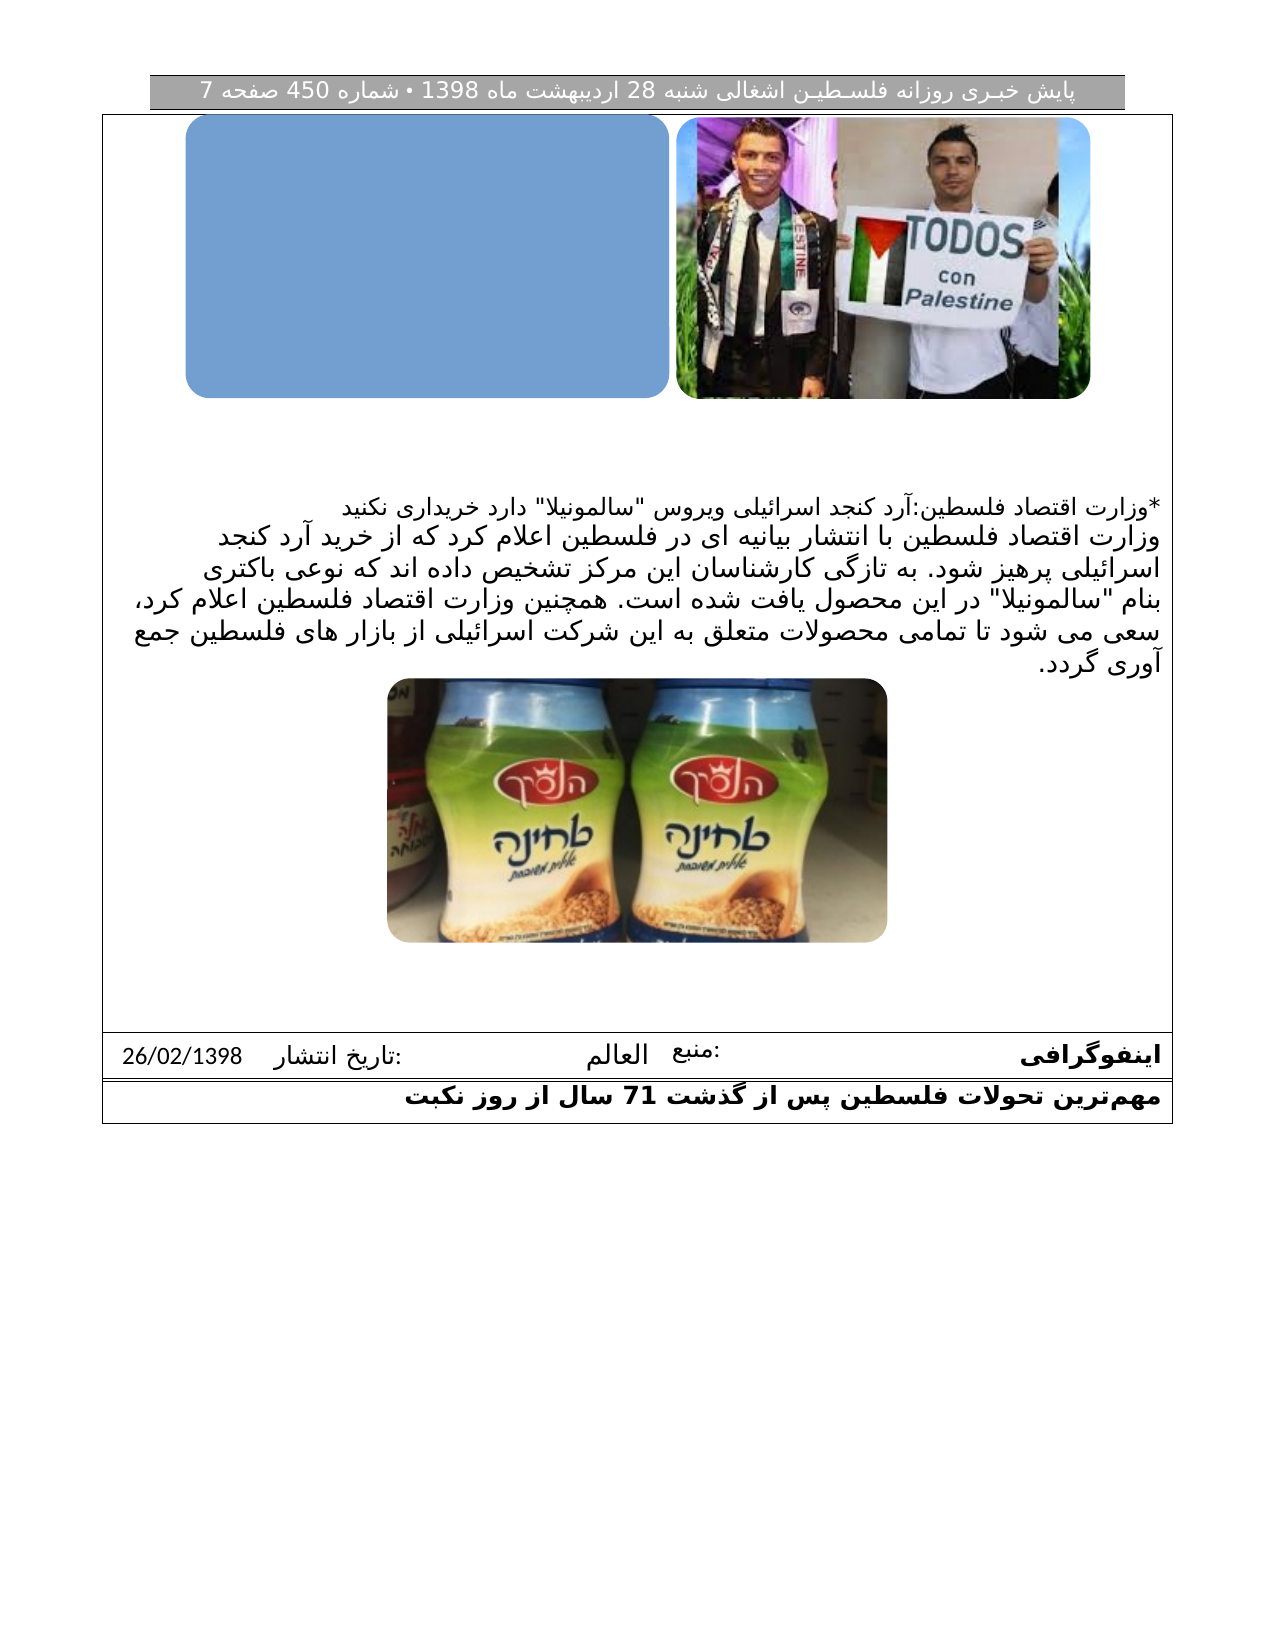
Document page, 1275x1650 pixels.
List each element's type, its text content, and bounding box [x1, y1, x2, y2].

table_cell اینفوگرافی [822, 1033, 1172, 1078]
picture [676, 117, 1091, 399]
table_cell تاریخ انتشار: [262, 1033, 426, 1078]
table_cell العالم [426, 1033, 660, 1078]
table_cell منبع: [660, 1033, 822, 1078]
table_cell 26/02/1398 [103, 1033, 262, 1078]
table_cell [103, 115, 1172, 1032]
picture [387, 678, 888, 943]
table_cell مهم‌ترین تحولات فلسطین پس از گذشت 71 سال از روز نکبت [103, 1082, 1172, 1123]
